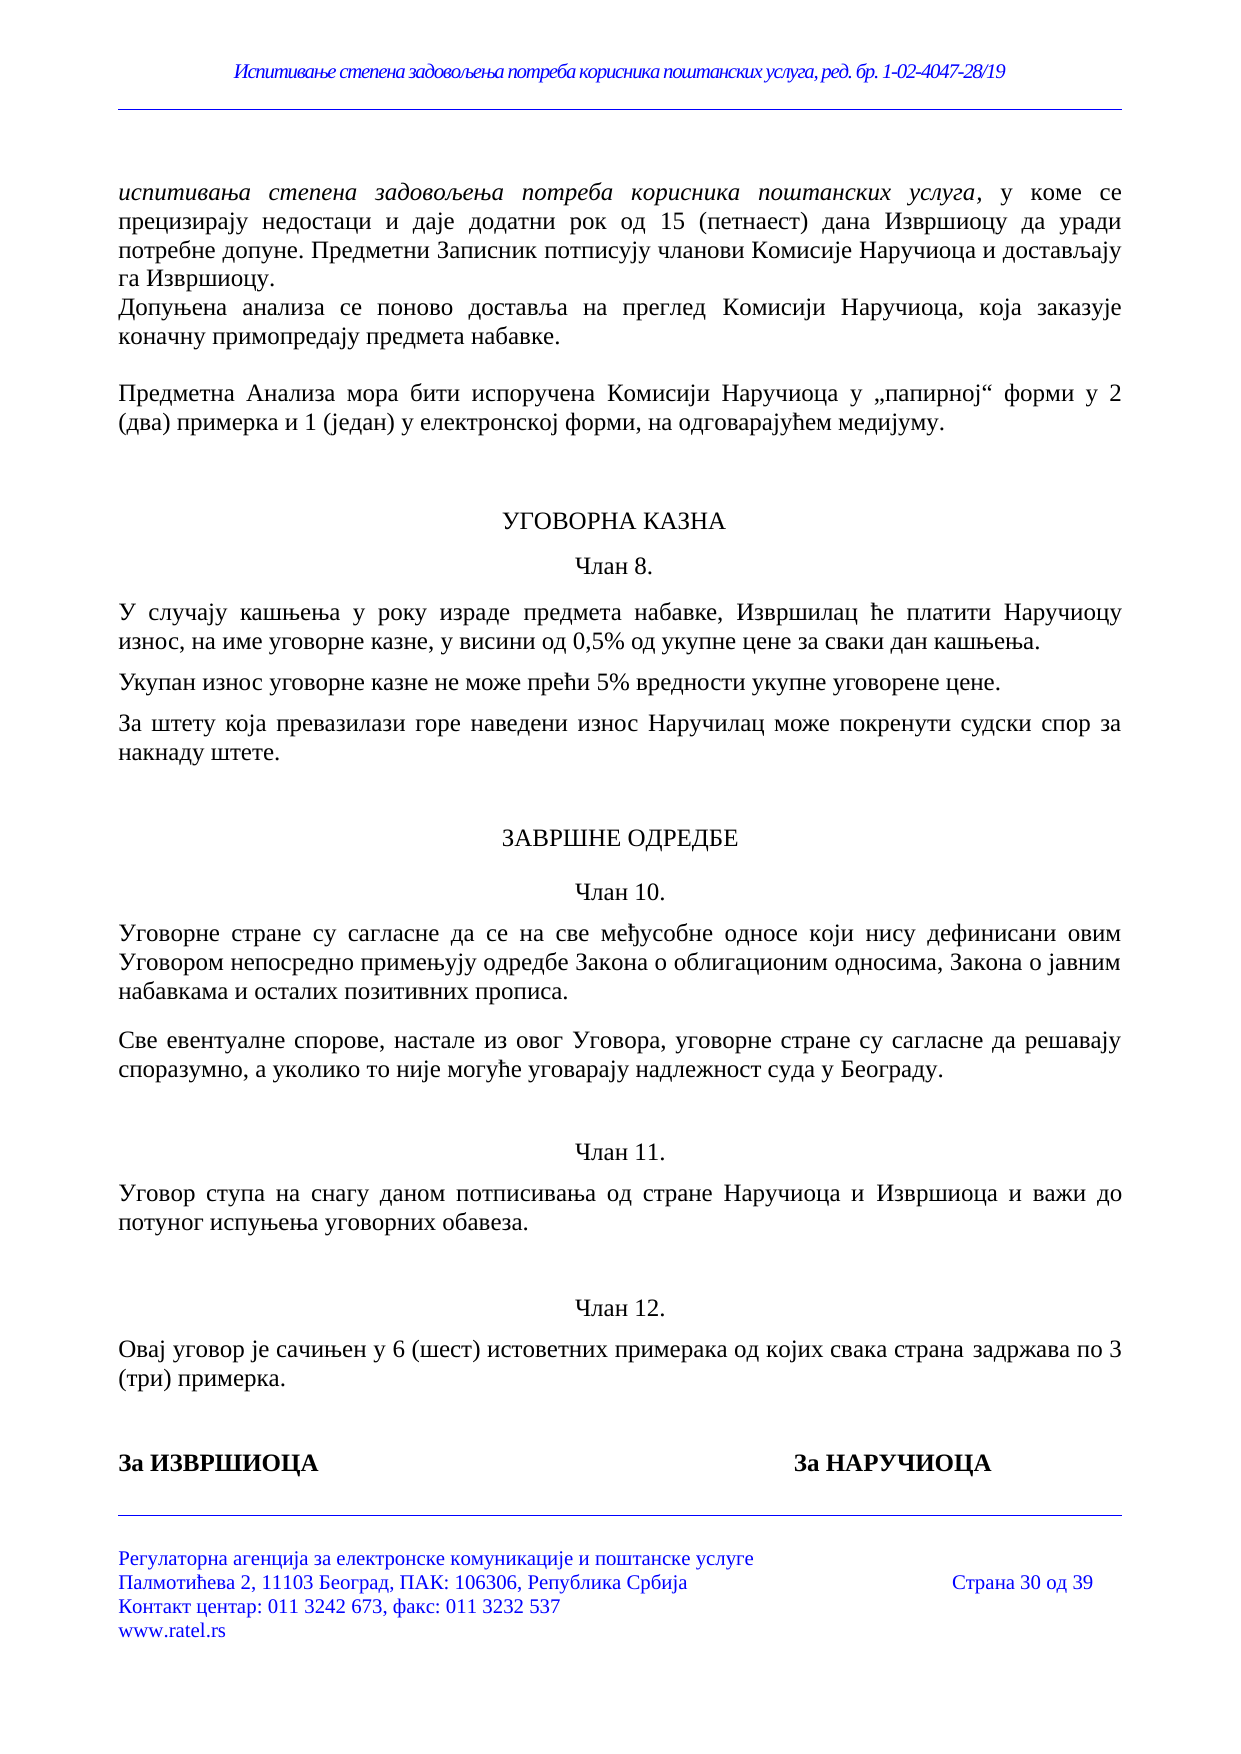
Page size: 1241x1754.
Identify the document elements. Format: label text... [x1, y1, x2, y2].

text Члан 12. [118, 1293, 1122, 1322]
text Уговор ступа на снагу даном потписивања од стране Наручиоца и Извршиоца и важи до потуног испуњења уговорних обавеза. [118, 1178, 1122, 1235]
text Члан 8. [118, 551, 1110, 580]
text Предметна Анализа мора бити испоручена Комисији Наручиоца у „папирној“ форми у 2 (два) примерка и 1 (један) у електронској форми, на одговарајућем медијуму. [118, 378, 1122, 436]
text Укупан износ уговорне казне не може прећи 5% вредности укупне уговорене цене. [118, 667, 1122, 696]
text Све евентуалне спорове, настале из овог Уговора, уговорне стране су сагласне да решавају споразумно, а уколико то није могуће уговарају надлежност суда у Београду. [118, 1025, 1122, 1083]
text Члан 11. [118, 1137, 1122, 1165]
text Члан 10. [118, 877, 1122, 906]
text Овај уговор је сачињен у 6 (шест) истоветних примерака од којих свака страна задржава по 3 (три) примерка. [118, 1334, 1122, 1392]
text У случају кашњења у року израде предмета набавке, Извршилац ће платити Наручиоцу износ, на име уговорне казне, у висини од 0,5% од укупне цене за сваки дан кашњења. [118, 597, 1122, 654]
text За штету која превазилази горе наведени износ Наручилац може покренути судски спор за накнаду штете. [118, 708, 1122, 766]
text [118, 177, 1122, 292]
text Уговорне стране су сагласне да се на све међусобне односе који нису дефинисани овим Уговором непосредно примењују одредбе Закона о облигационим односима, Закона о јавним набавкама и осталих позитивних прописа. [118, 918, 1122, 1004]
text ЗАВРШНЕ ОДРЕДБЕ [118, 823, 1122, 852]
text Уговорна казна [118, 506, 1110, 535]
text За ИЗВРШИОЦА За НАРУЧИОЦА [118, 1448, 1109, 1477]
text Допуњена анализа се поново доставља на преглед Комисији Наручиоца, која заказује коначну примопредају предмета набавке. [118, 292, 1122, 350]
